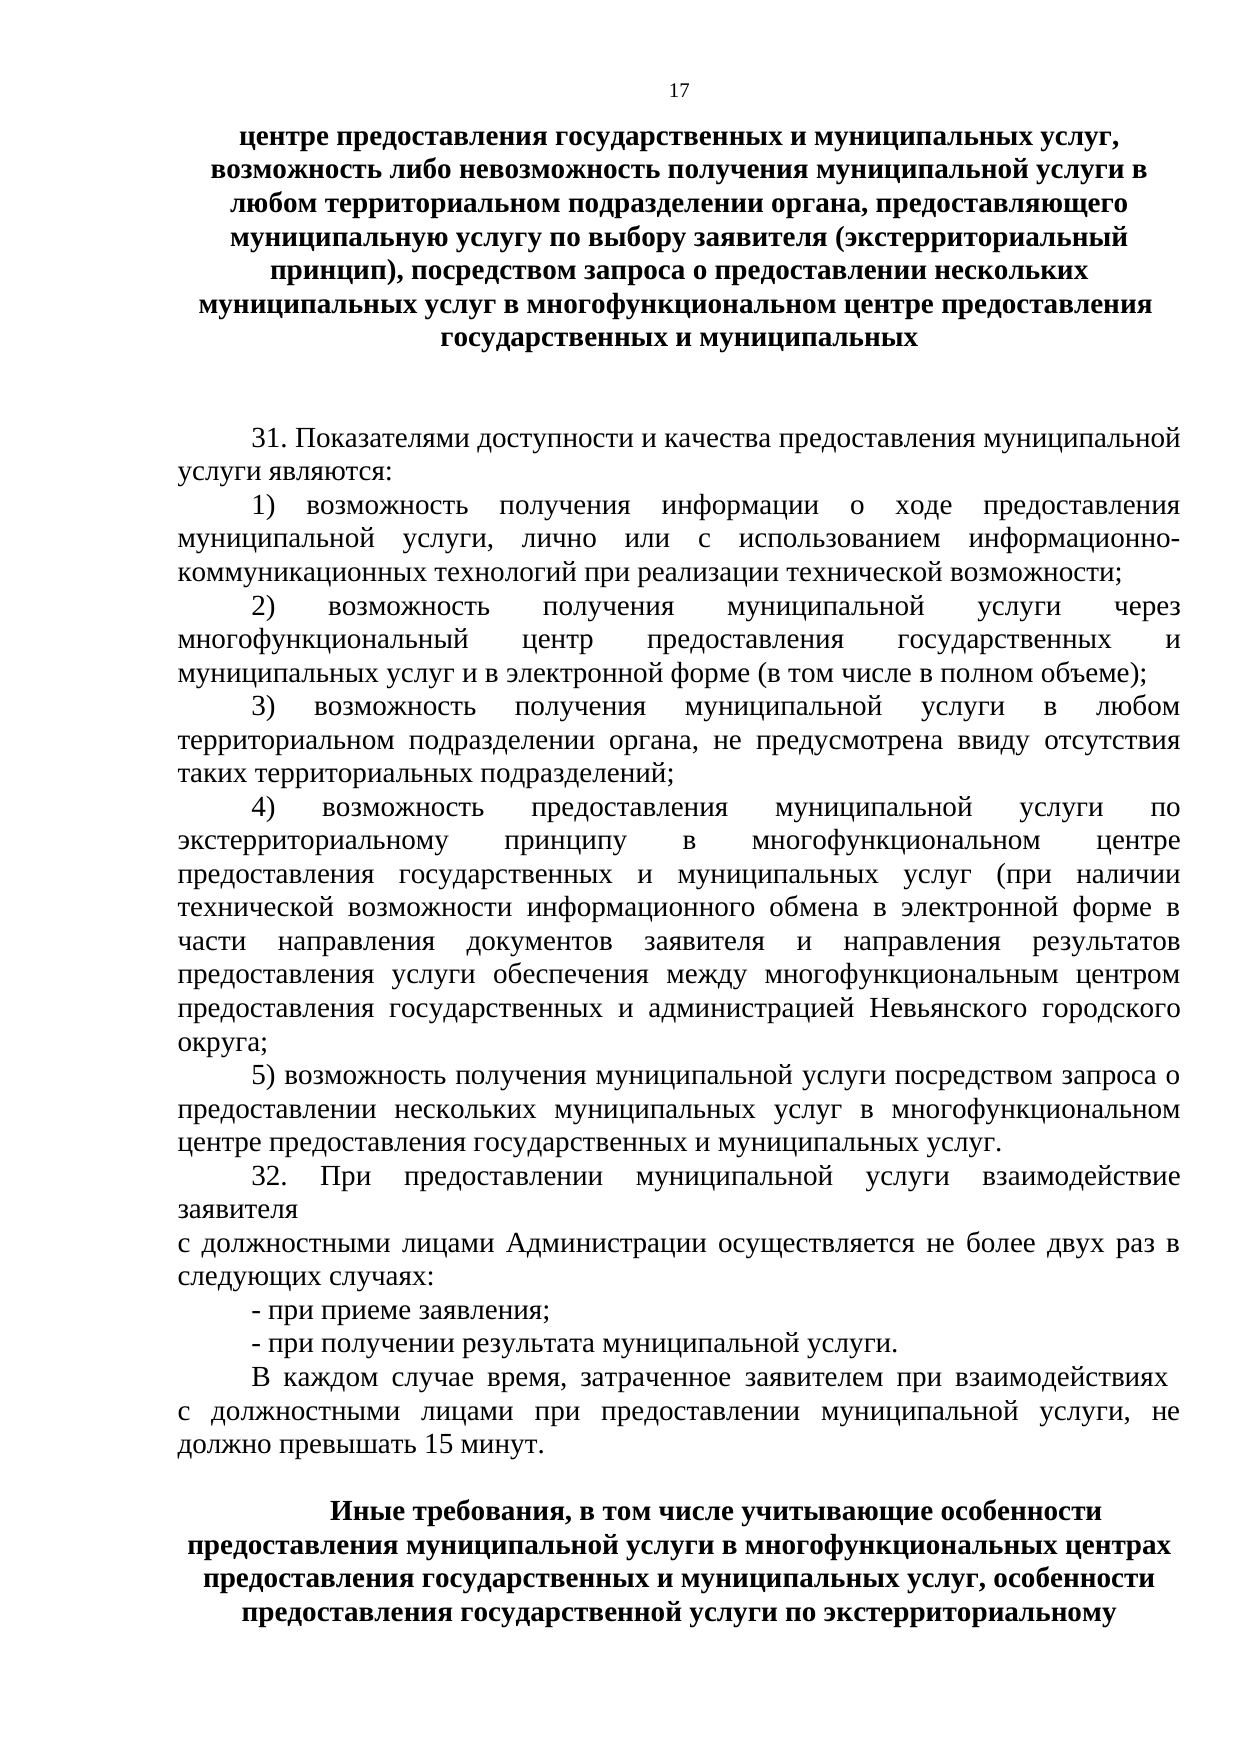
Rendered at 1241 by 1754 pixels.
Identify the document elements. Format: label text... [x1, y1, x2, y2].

text 2) возможность получения муниципальной услуги через многофункциональный центр предоставления государственных и муниципальных услуг и в электронной форме (в том числе в полном объеме); [177, 588, 1181, 688]
text - при приеме заявления; [177, 1292, 1181, 1326]
text 5) возможность получения муниципальной услуги посредством запроса о предоставлении нескольких муниципальных услуг в многофункциональном центре предоставления государственных и муниципальных услуг. [177, 1057, 1181, 1158]
text 32. При предоставлении муниципальной услуги взаимодействие заявителя с должностными лицами Администрации осуществляется не более двух раз в следующих случаях: [177, 1158, 1181, 1292]
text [177, 1493, 1181, 1627]
text - при получении результата муниципальной услуги. [177, 1326, 1181, 1359]
text В каждом случае время, затраченное заявителем при взаимодействиях с должностными лицами при предоставлении муниципальной услуги, не должно превышать 15 минут. [177, 1359, 1181, 1460]
text 31. Показателями доступности и качества предоставления муниципальной услуги являются: [177, 420, 1181, 487]
text 1) возможность получения информации о ходе предоставления муниципальной услуги, лично или с использованием информационно-коммуникационных технологий при реализации технической возможности; [177, 487, 1181, 588]
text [177, 118, 1181, 353]
text 4) возможность предоставления муниципальной услуги по экстерриториальному принципу в многофункциональном центре предоставления государственных и муниципальных услуг (при наличии технической возможности информационного обмена в электронной форме в части направления документов заявителя и направления результатов предоставления услуги обеспечения между многофункциональным центром предоставления государственных и администрацией Невьянского городского округа; [177, 789, 1181, 1057]
text 3) возможность получения муниципальной услуги в любом территориальном подразделении органа, не предусмотрена ввиду отсутствия таких территориальных подразделений; [177, 688, 1181, 789]
